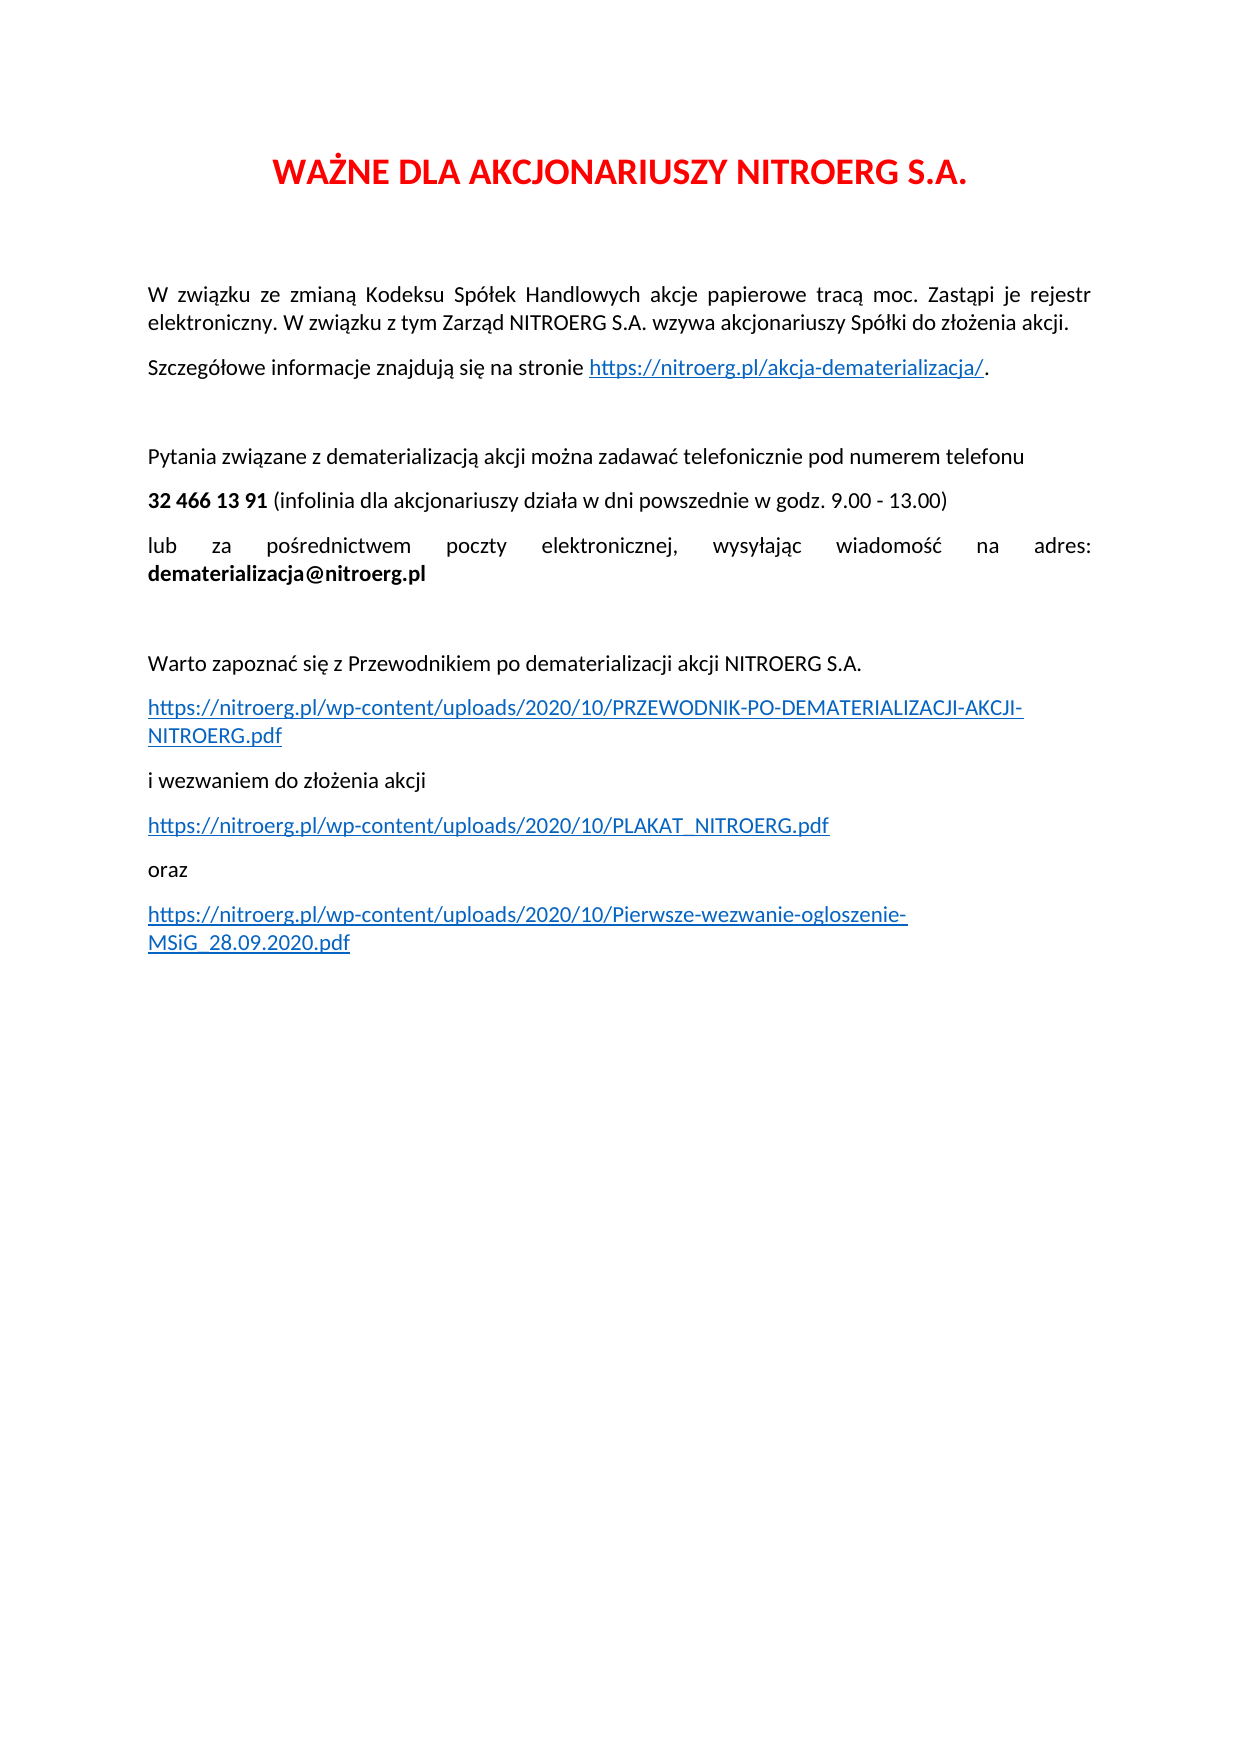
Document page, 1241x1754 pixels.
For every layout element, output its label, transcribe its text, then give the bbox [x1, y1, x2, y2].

text Szczegółowe informacje znajdują się na stronie https://nitroerg.pl/akcja-dematerializacja/. [148, 353, 1093, 381]
text oraz [148, 856, 1093, 883]
text https://nitroerg.pl/wp-content/uploads/2020/10/PRZEWODNIK-PO-DEMATERIALIZACJI-AKCJI-NITROERG.pdf [148, 693, 1093, 749]
text W związku ze zmianą Kodeksu Spółek Handlowych akcje papierowe tracą moc. Zastąpi je rejestr elektroniczny. W związku z tym Zarząd NITROERG S.A. wzywa akcjonariuszy Spółki do złożenia akcji. [148, 280, 1093, 336]
text WAŻNE DLA AKCJONARIUSZY NITROERG S.A. [148, 148, 1093, 193]
text lub za pośrednictwem poczty elektronicznej, wysyłając wiadomość na adres: dematerializacja@nitroerg.pl [148, 531, 1093, 587]
text 32 466 13 91 (infolinia dla akcjonariuszy działa w dni powszednie w godz. 9.00 - 13.00) [148, 487, 1093, 515]
text https://nitroerg.pl/wp-content/uploads/2020/10/Pierwsze-wezwanie-ogloszenie-MSiG_28.09.2020.pdf [148, 900, 1093, 956]
text Pytania związane z dematerializacją akcji można zadawać telefonicznie pod numerem telefonu [148, 442, 1093, 470]
text i wezwaniem do złożenia akcji [148, 766, 1093, 794]
text Warto zapoznać się z Przewodnikiem po dematerializacji akcji NITROERG S.A. [148, 649, 1093, 677]
text https://nitroerg.pl/wp-content/uploads/2020/10/PLAKAT_NITROERG.pdf [148, 811, 1093, 839]
